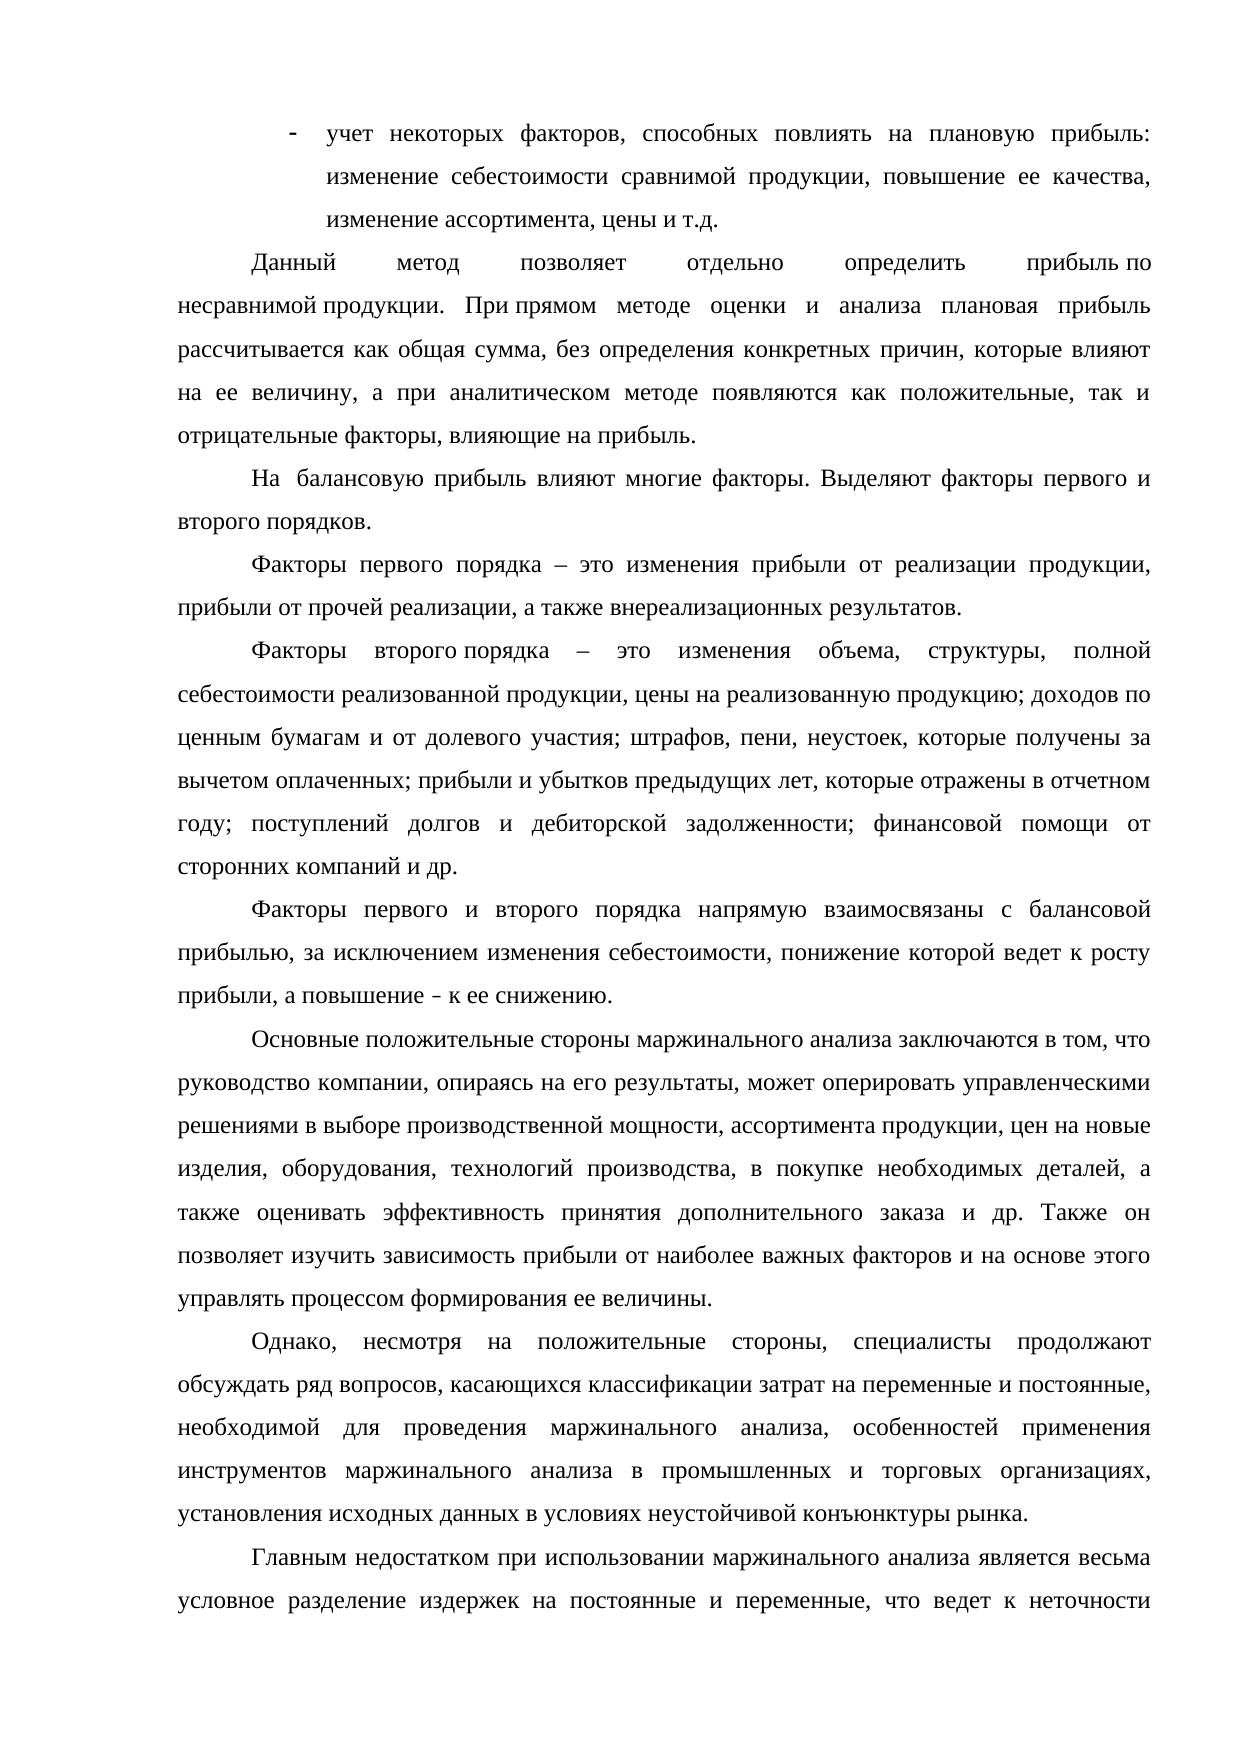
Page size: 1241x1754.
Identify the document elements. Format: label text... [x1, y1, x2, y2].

text Факторы первого порядка – это изменения прибыли от реализации продукции, прибыли от прочей реализации, а также внереализационных результатов. [177, 549, 1152, 621]
text Однако, несмотря на положительные стороны, специалисты продолжают обсуждать ряд вопросов, касающихся классификации затрат на переменные и постоянные, необходимой для проведения маржинального анализа, особенностей применения инструментов маржинального анализа в промышленных и торговых организациях, установления исходных данных в условиях неустойчивой конъюнктуры рынка. [177, 1326, 1152, 1527]
text Факторы второго порядка – это изменения объема, структуры, полной себестоимости реализованной продукции, цены на реализованную продукцию; доходов по ценным бумагам и от долевого участия; штрафов, пени, неустоек, которые получены за вычетом оплаченных; прибыли и убытков предыдущих лет, которые отражены в отчетном году; поступлений долгов и дебиторской задолженности; финансовой помощи от сторонних компаний и др. [177, 636, 1152, 880]
text Факторы первого и второго порядка напрямую взаимосвязаны с балансовой прибылью, за исключением изменения себестоимости, понижение которой ведет к росту прибыли, а повышение – к ее снижению. [177, 894, 1152, 1010]
text Основные положительные стороны маржинального анализа заключаются в том, что руководство компании, опираясь на его результаты, может оперировать управленческими решениями в выборе производственной мощности, ассортимента продукции, цен на новые изделия, оборудования, технологий производства, в покупке необходимых деталей, а также оценивать эффективность принятия дополнительного заказа и др. Также он позволяет изучить зависимость прибыли от наиболее важных факторов и на основе этого управлять процессом формирования ее величины. [177, 1024, 1152, 1312]
text Данный метод позволяет отдельно определить прибыль по несравнимой продукции. При прямом методе оценки и анализа плановая прибыль рассчитывается как общая сумма, без определения конкретных причин, которые влияют на ее величину, а при аналитическом методе появляются как положительные, так и отрицательные факторы, влияющие на прибыль. [177, 247, 1152, 449]
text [177, 1542, 1152, 1613]
text На балансовую прибыль влияют многие факторы. Выделяют факторы первого и второго порядков. [177, 463, 1152, 535]
list учет некоторых факторов, способных повлиять на плановую прибыль: изменение себестоимости сравнимой продукции, повышение ее качества, изменение ассортимента, цены и т.д. [288, 118, 1152, 233]
